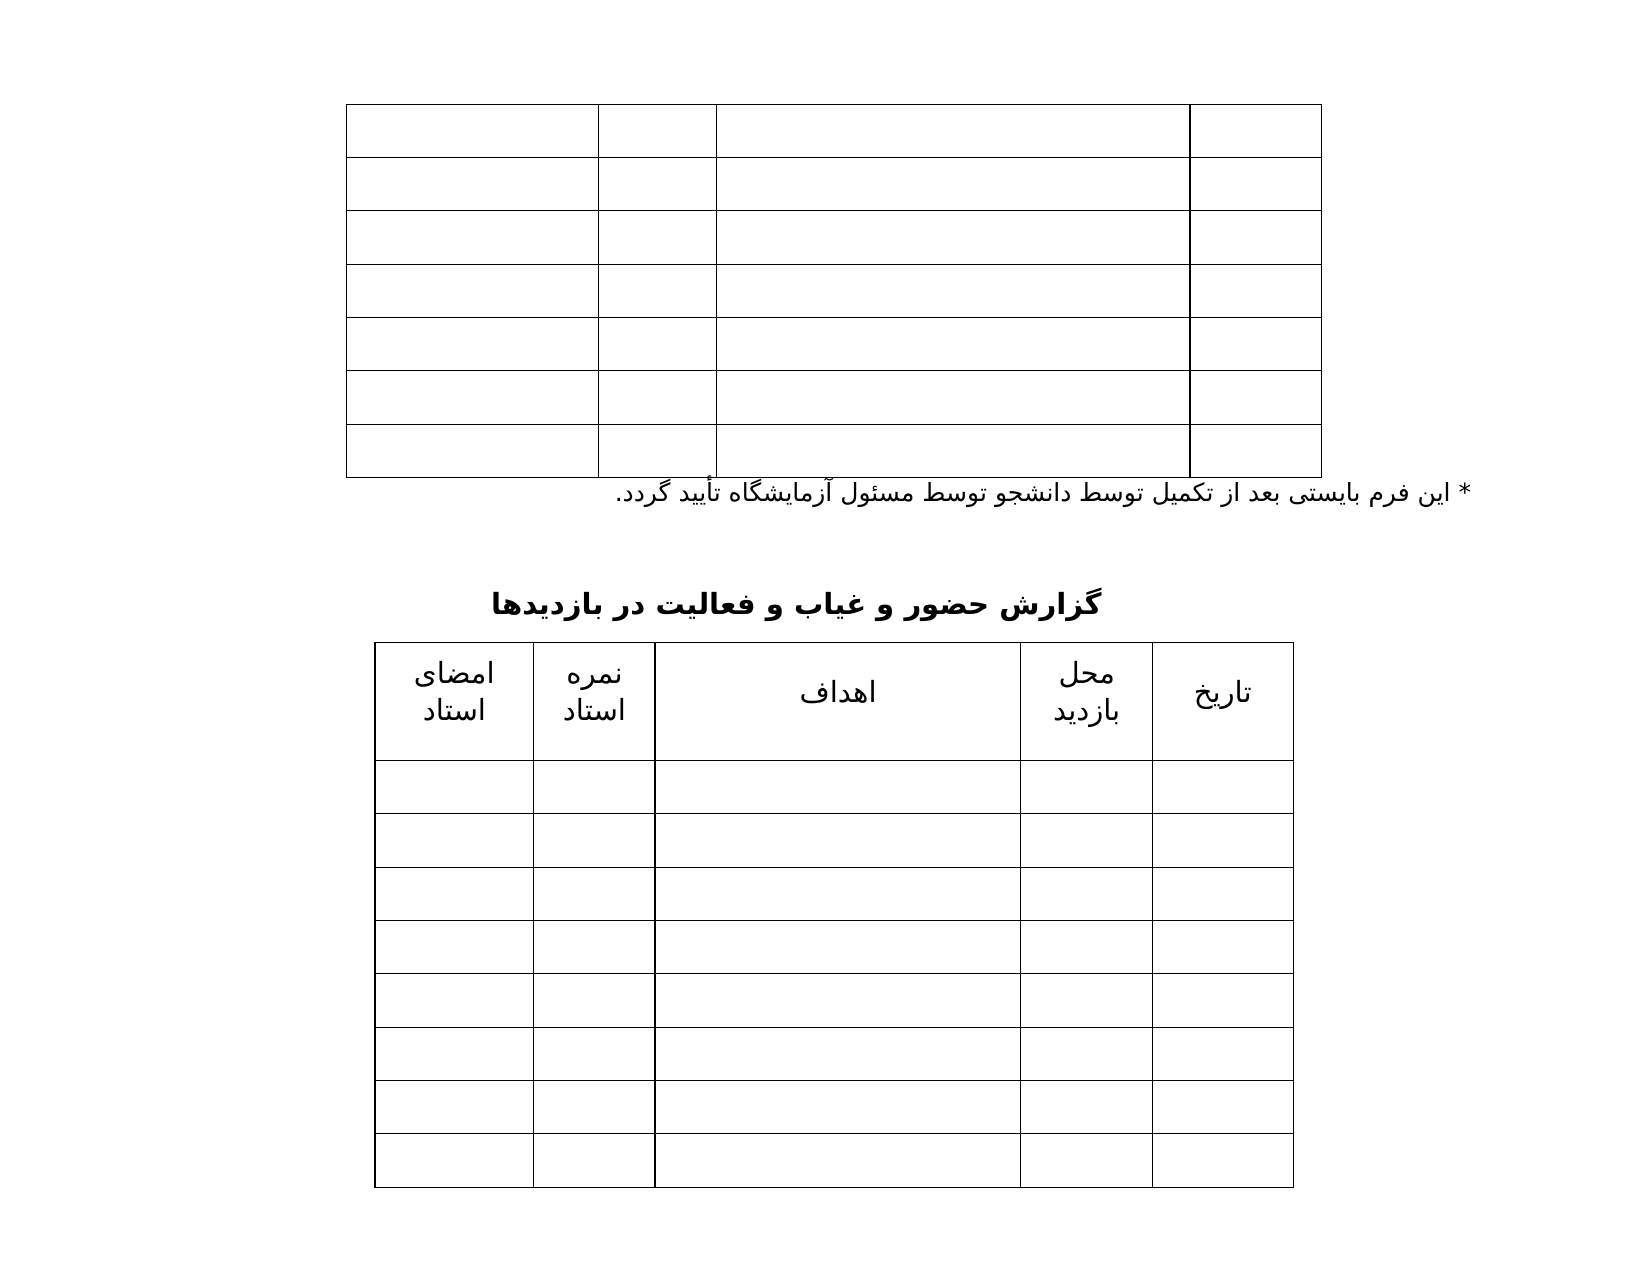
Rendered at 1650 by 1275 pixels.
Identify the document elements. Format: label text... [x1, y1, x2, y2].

table_cell [599, 105, 716, 157]
table_cell [1191, 211, 1321, 263]
table_cell [347, 265, 598, 317]
table_cell [717, 211, 1189, 263]
table_cell [599, 371, 716, 423]
table_cell [1021, 1134, 1152, 1187]
table_cell [599, 158, 716, 210]
table_cell [1021, 974, 1152, 1027]
table_header محل بازدید [1021, 643, 1152, 760]
table_cell [717, 425, 1189, 477]
table_cell [534, 1134, 654, 1187]
table_cell [1021, 761, 1152, 813]
table_cell [1153, 868, 1293, 920]
table_cell [656, 868, 1020, 920]
table_cell [1021, 814, 1152, 867]
table_header نمره استاد [534, 643, 654, 760]
table_cell [1021, 1081, 1152, 1133]
table_cell [656, 1028, 1020, 1080]
table_cell [1021, 1028, 1152, 1080]
table_cell [1153, 1028, 1293, 1080]
table_cell [1153, 761, 1293, 813]
table_cell [1153, 1081, 1293, 1133]
table_cell [534, 1081, 654, 1133]
table_cell [376, 921, 533, 973]
table_cell [1153, 974, 1293, 1027]
table_cell [347, 425, 598, 477]
table_cell [1191, 318, 1321, 370]
table_cell [656, 974, 1020, 1027]
table_header تاریخ [1153, 643, 1293, 760]
table_cell [376, 1134, 533, 1187]
table_cell [534, 921, 654, 973]
table_cell [1191, 105, 1321, 157]
table_cell [1153, 921, 1293, 973]
table_cell [656, 921, 1020, 973]
table_cell [534, 814, 654, 867]
table_cell [717, 105, 1189, 157]
table_cell [656, 1134, 1020, 1187]
table_cell [347, 158, 598, 210]
table_cell [599, 425, 716, 477]
text گزارش حضور و غیاب و فعالیت در بازدیدها [121, 587, 1509, 621]
table_cell [717, 158, 1189, 210]
table_cell [376, 814, 533, 867]
text * اين فرم بایستی بعد از تکمیل توسط دانشجو توسط مسئول آزمایشگاه تأيید گردد. [121, 478, 1509, 507]
table_cell [656, 814, 1020, 867]
table_cell [1021, 921, 1152, 973]
table_header امضای استاد [376, 643, 533, 760]
table_cell [1191, 425, 1321, 477]
table_cell [717, 318, 1189, 370]
table_cell [656, 761, 1020, 813]
table_cell [1191, 158, 1321, 210]
table_cell [347, 371, 598, 423]
table_cell [1191, 265, 1321, 317]
table_cell [376, 1081, 533, 1133]
table_cell [599, 265, 716, 317]
table_cell [599, 211, 716, 263]
table_cell [376, 974, 533, 1027]
table_cell [534, 974, 654, 1027]
table_cell [717, 371, 1189, 423]
table_header اهداف [656, 643, 1020, 760]
table_cell [1191, 371, 1321, 423]
table_cell [656, 1081, 1020, 1133]
table_cell [717, 265, 1189, 317]
table_cell [347, 211, 598, 263]
table_cell [347, 318, 598, 370]
table_cell [376, 761, 533, 813]
table_cell [534, 868, 654, 920]
table_cell [534, 1028, 654, 1080]
table_cell [1153, 1134, 1293, 1187]
table_cell [376, 868, 533, 920]
table_cell [347, 105, 598, 157]
table_cell [599, 318, 716, 370]
table_cell [376, 1028, 533, 1080]
table_cell [534, 761, 654, 813]
table_cell [1021, 868, 1152, 920]
table_cell [1153, 814, 1293, 867]
